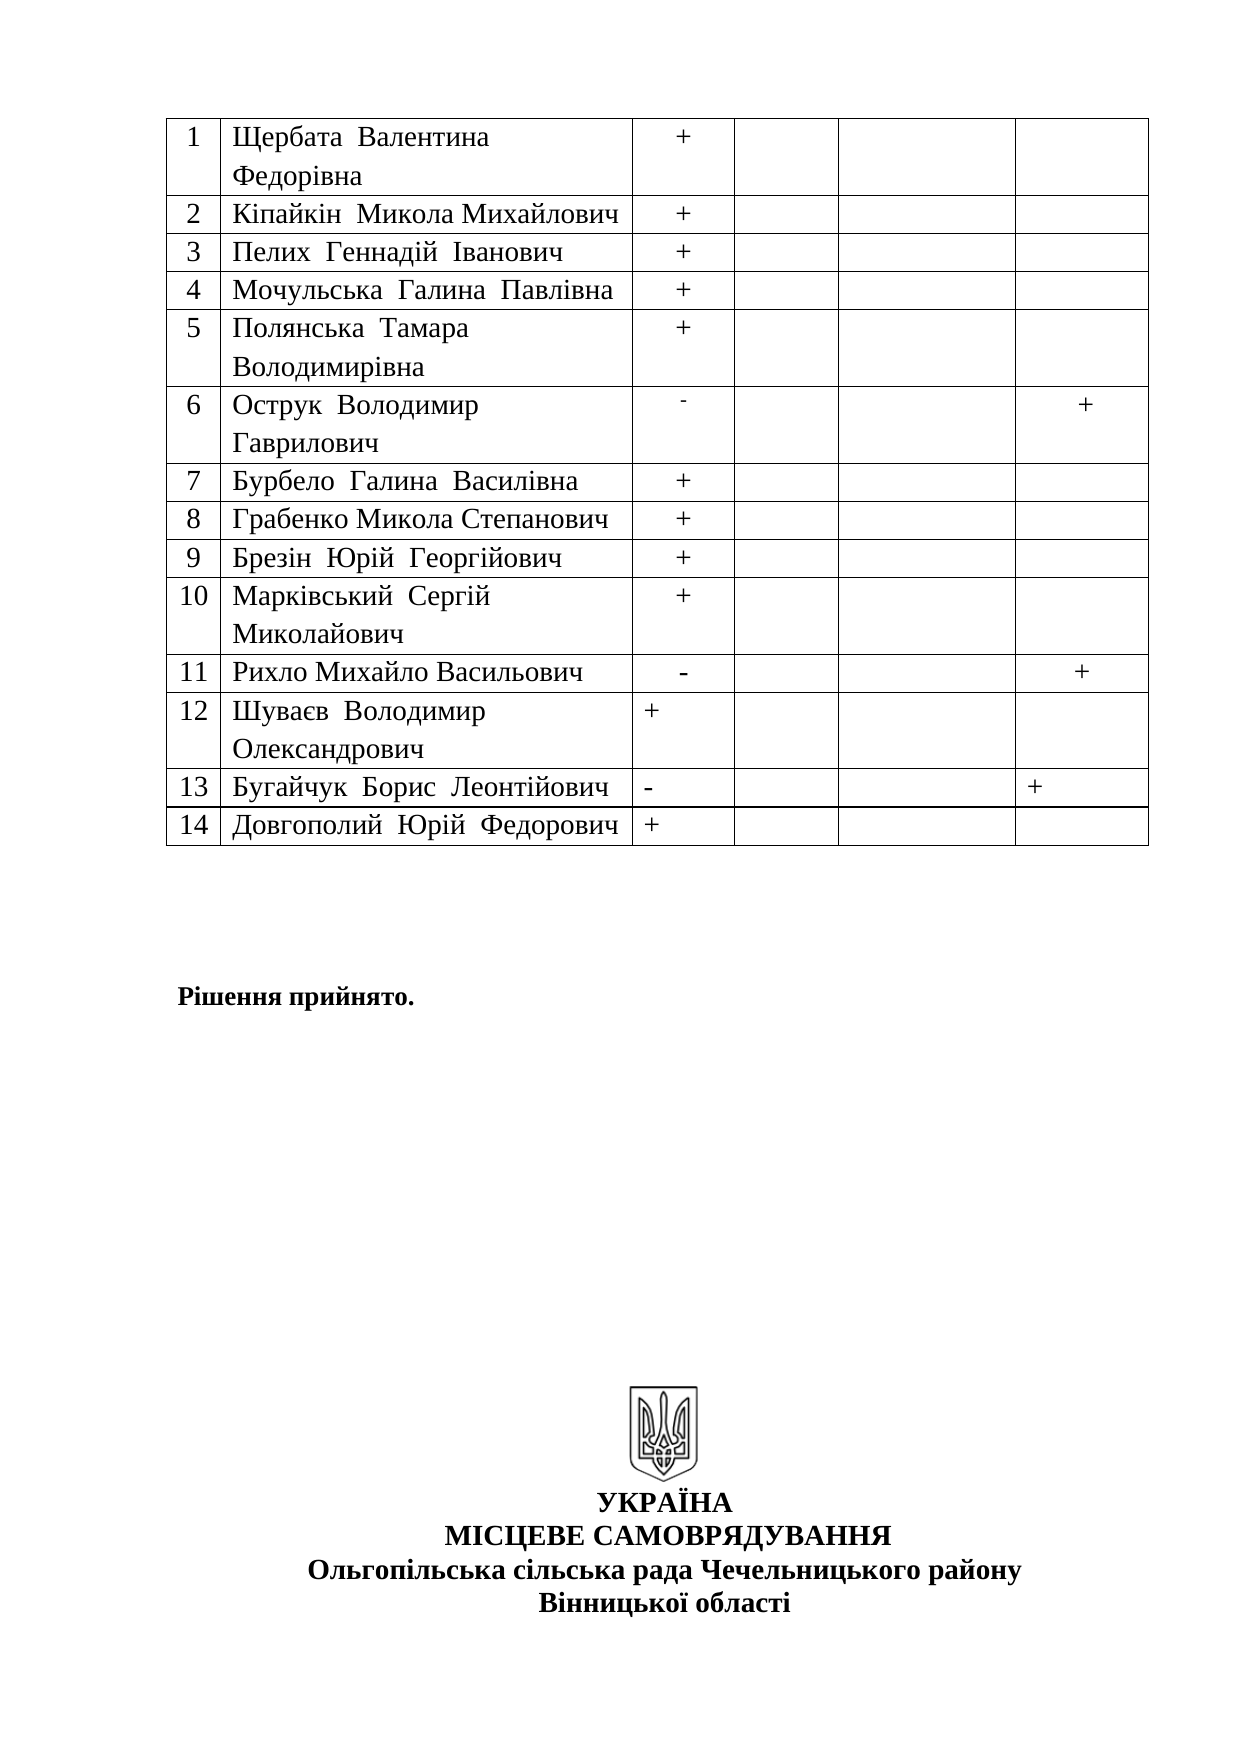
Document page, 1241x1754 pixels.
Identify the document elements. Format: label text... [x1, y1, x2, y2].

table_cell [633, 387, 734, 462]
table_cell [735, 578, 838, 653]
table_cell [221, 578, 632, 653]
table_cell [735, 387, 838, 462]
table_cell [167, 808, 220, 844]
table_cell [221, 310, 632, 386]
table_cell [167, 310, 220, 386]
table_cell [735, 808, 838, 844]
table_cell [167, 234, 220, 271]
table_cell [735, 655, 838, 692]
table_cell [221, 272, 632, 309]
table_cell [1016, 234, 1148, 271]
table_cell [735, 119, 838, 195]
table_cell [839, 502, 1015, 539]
text Рішення прийнято. [177, 980, 1152, 1011]
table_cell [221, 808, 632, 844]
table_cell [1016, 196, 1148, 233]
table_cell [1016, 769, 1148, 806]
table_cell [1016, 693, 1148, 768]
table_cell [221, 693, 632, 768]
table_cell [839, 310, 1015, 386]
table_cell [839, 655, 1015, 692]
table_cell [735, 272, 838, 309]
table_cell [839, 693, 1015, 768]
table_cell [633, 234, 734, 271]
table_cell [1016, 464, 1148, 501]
text МІСЦЕВЕ САМОВРЯДУВАННЯ [177, 1518, 1152, 1552]
text Вінницької області [177, 1585, 1152, 1619]
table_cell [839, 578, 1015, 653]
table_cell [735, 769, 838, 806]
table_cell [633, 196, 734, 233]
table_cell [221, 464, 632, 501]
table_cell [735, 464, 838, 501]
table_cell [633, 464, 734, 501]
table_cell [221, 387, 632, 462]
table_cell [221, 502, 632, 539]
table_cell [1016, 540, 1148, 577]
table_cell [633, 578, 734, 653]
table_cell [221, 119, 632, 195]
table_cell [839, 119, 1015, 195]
text Ольгопільська сільська рада Чечельницького району [177, 1552, 1152, 1585]
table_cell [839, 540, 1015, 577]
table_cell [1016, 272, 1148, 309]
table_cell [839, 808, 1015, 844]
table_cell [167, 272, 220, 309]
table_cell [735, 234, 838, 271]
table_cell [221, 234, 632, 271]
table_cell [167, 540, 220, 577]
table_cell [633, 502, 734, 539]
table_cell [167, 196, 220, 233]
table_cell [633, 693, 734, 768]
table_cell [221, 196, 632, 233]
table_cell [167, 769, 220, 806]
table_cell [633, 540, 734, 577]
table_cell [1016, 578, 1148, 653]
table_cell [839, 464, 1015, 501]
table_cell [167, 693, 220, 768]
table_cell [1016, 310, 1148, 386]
text УКРАЇНА [177, 1485, 1152, 1518]
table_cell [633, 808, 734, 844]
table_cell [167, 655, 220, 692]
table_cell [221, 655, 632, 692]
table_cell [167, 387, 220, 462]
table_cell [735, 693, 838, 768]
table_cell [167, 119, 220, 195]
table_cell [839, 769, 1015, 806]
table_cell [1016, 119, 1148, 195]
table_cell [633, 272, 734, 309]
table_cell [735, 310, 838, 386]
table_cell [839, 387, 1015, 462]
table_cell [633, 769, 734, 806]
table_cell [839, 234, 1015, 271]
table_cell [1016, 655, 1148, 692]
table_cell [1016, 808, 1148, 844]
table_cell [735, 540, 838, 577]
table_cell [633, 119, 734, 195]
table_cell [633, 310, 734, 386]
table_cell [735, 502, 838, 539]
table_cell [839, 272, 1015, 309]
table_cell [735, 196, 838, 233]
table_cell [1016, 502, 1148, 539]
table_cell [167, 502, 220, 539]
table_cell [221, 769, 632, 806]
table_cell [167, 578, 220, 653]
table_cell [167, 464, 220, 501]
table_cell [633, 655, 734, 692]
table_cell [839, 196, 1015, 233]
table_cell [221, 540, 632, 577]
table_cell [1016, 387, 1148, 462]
